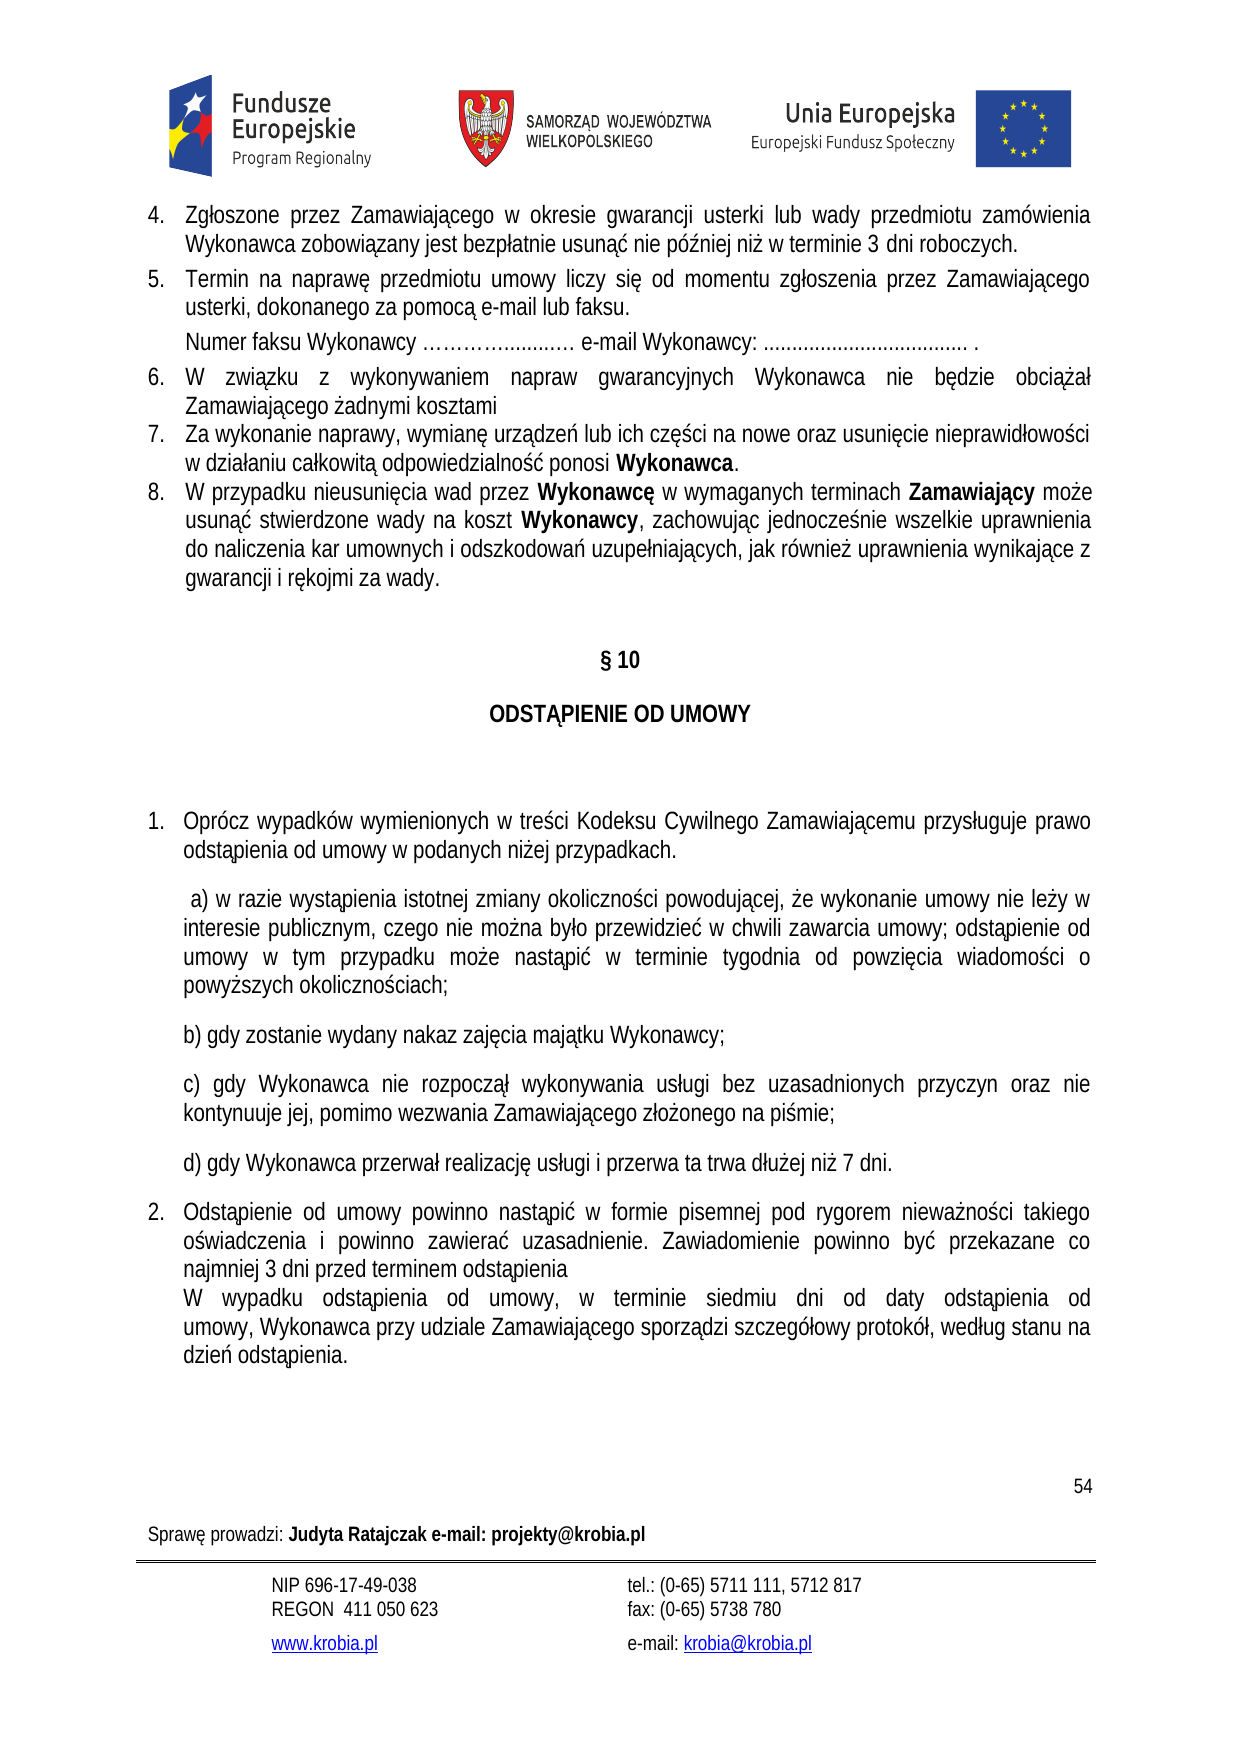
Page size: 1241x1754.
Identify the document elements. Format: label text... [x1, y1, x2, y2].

text ODSTĄPIENIE OD UMOWY [148, 699, 1092, 727]
list Za wykonanie naprawy, wymianę urządzeń lub ich części na nowe oraz usunięcie nieprawidłowości w działaniu całkowitą odpowiedzialność ponosi Wykonawca. [148, 419, 1092, 477]
list Zgłoszone przez Zamawiającego w okresie gwarancji usterki lub wady przedmiotu zamówienia Wykonawca zobowiązany jest bezpłatnie usunąć nie później niż w terminie 3 dni roboczych. [148, 200, 1092, 257]
text W wypadku odstąpienia od umowy, w terminie siedmiu dni od daty odstąpienia od umowy, Wykonawca przy udziale Zamawiającego sporządzi szczegółowy protokół, według stanu na dzień odstąpienia. [183, 1283, 1092, 1369]
list Odstąpienie od umowy powinno nastąpić w formie pisemnej pod rygorem nieważności takiego oświadczenia i powinno zawierać uzasadnienie. Zawiadomienie powinno być przekazane co najmniej 3 dni przed terminem odstąpienia [148, 1197, 1092, 1283]
picture [169, 75, 1072, 177]
list W przypadku nieusunięcia wad przez Wykonawcę w wymaganych terminach Zamawiający może usunąć stwierdzone wady na koszt Wykonawcy, zachowując jednocześnie wszelkie uprawnienia do naliczenia kar umownych i odszkodowań uzupełniających, jak również uprawnienia wynikające z gwarancji i rękojmi za wady. [148, 477, 1092, 591]
text d) gdy Wykonawca przerwał realizację usługi i przerwa ta trwa dłużej niż 7 dni. [183, 1147, 1092, 1176]
text § 10 [148, 645, 1092, 674]
text c) gdy Wykonawca nie rozpoczął wykonywania usługi bez uzasadnionych przyczyn oraz nie kontynuuje jej, pomimo wezwania Zamawiającego złożonego na piśmie; [183, 1069, 1092, 1127]
list Oprócz wypadków wymienionych w treści Kodeksu Cywilnego Zamawiającemu przysługuje prawo odstąpienia od umowy w podanych niżej przypadkach. [148, 806, 1092, 864]
list W związku z wykonywaniem napraw gwarancyjnych Wykonawca nie będzie obciążał Zamawiającego żadnymi kosztami [148, 362, 1092, 419]
text Numer faksu Wykonawcy ………….........… e-mail Wykonawcy: .................................... . [185, 327, 1092, 356]
list Termin na naprawę przedmiotu umowy liczy się od momentu zgłoszenia przez Zamawiającego usterki, dokonanego za pomocą e-mail lub faksu. [148, 264, 1092, 321]
text a) w razie wystąpienia istotnej zmiany okoliczności powodującej, że wykonanie umowy nie leży w interesie publicznym, czego nie można było przewidzieć w chwili zawarcia umowy; odstąpienie od umowy w tym przypadku może nastąpić w terminie tygodnia od powzięcia wiadomości o powyższych okolicznościach; [183, 884, 1092, 999]
text b) gdy zostanie wydany nakaz zajęcia majątku Wykonawcy; [183, 1020, 1092, 1048]
